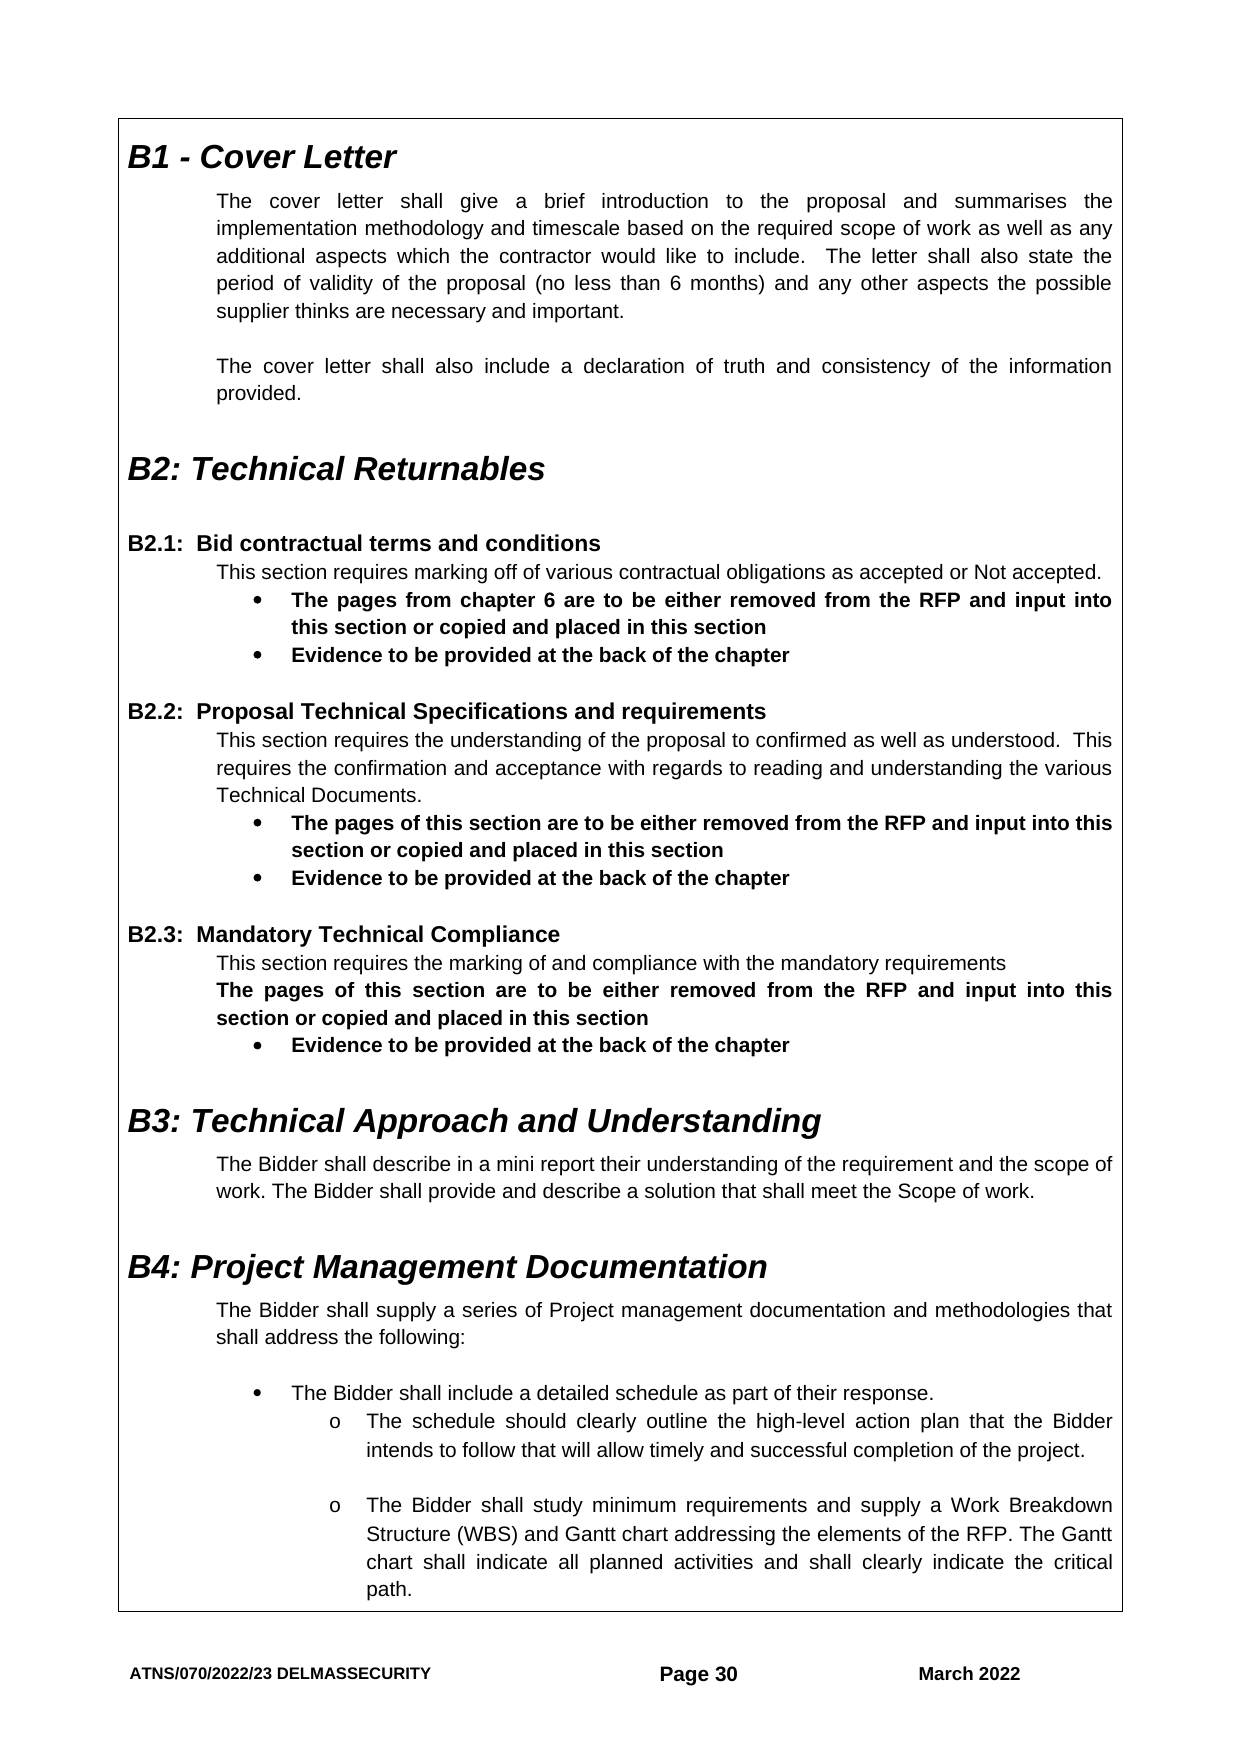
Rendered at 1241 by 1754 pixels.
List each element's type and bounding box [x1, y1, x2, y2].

table_header [119, 119, 1122, 1611]
